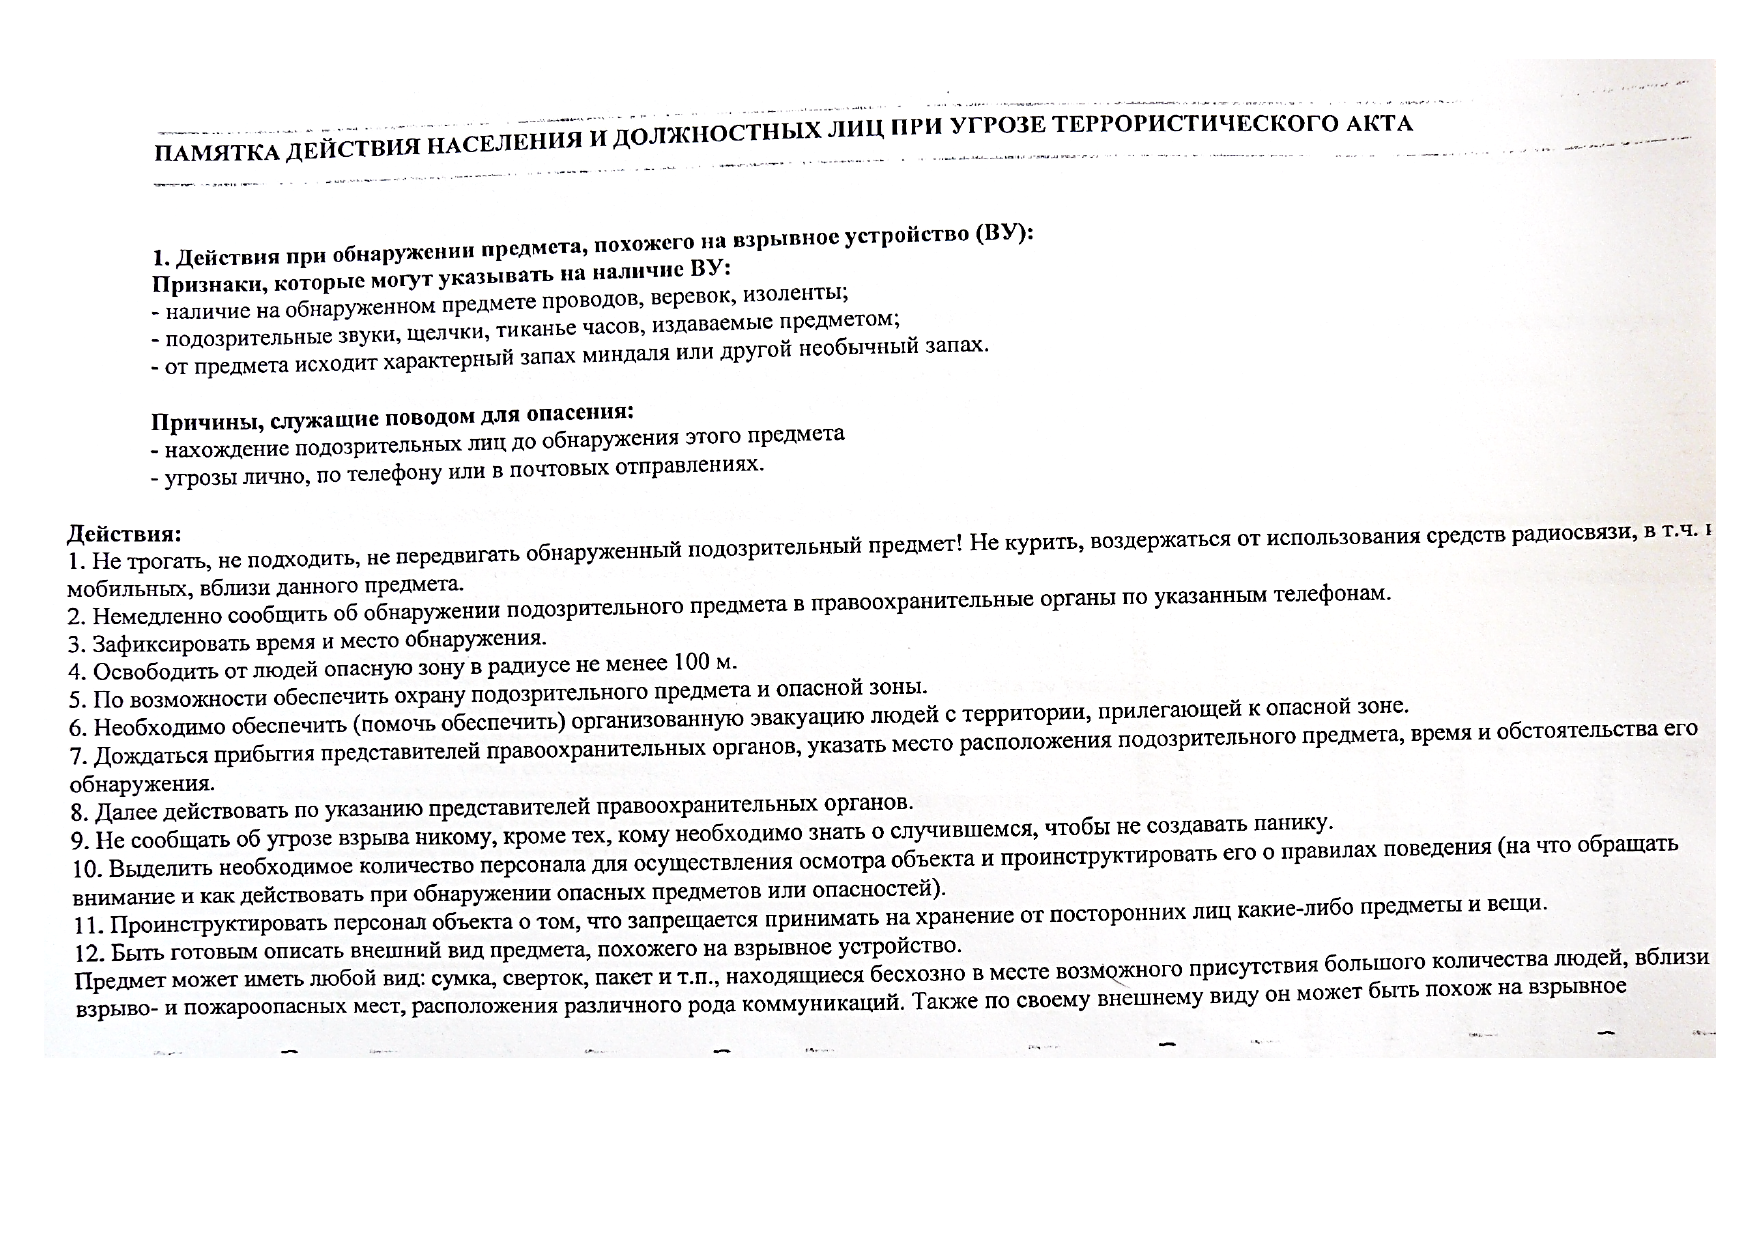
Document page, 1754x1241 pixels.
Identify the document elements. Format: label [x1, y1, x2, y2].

picture [44, 59, 1716, 1058]
